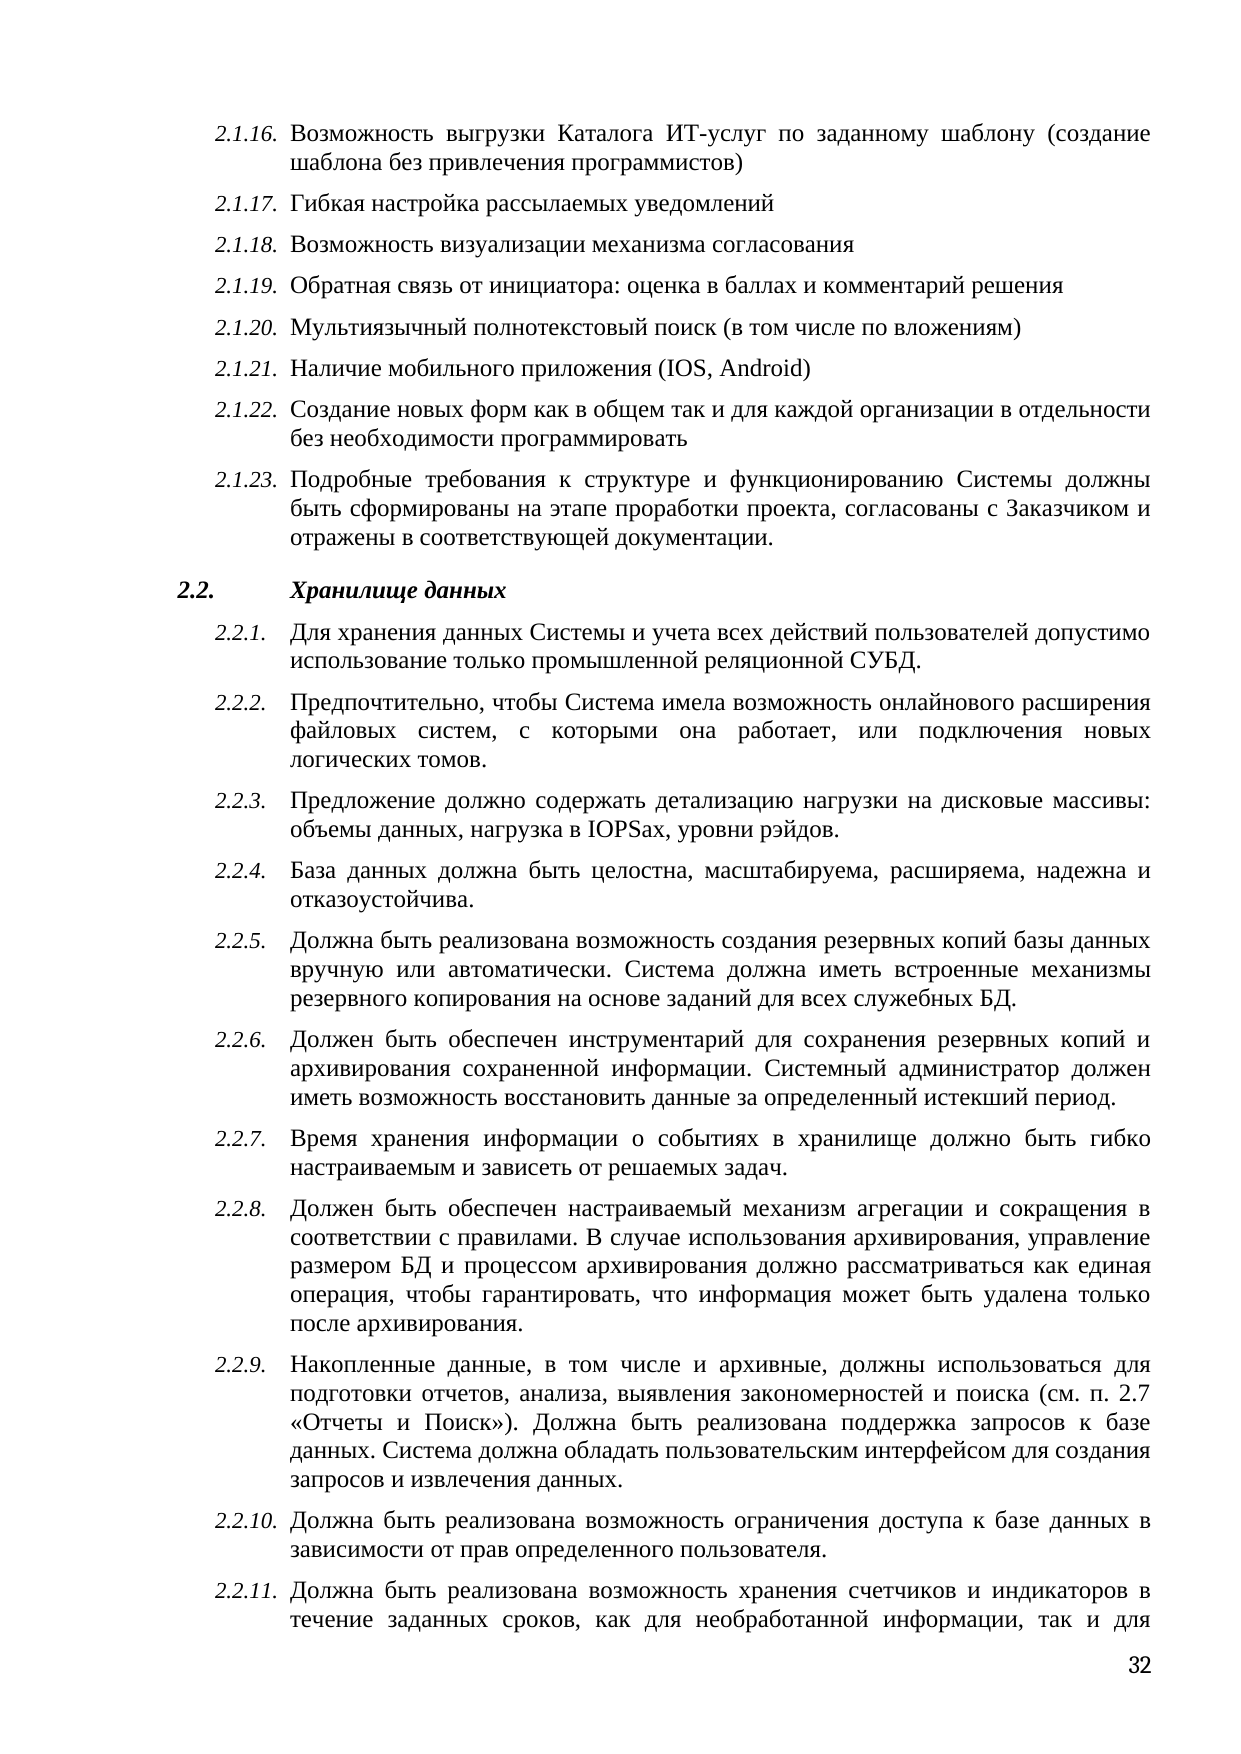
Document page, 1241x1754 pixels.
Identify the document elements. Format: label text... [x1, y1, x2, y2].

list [215, 1576, 1152, 1633]
list Предложение должно содержать детализацию нагрузки на дисковые массивы: объемы данных, нагрузка в IOPSах, уровни рэйдов. [215, 786, 1152, 843]
list Гибкая настройка рассылаемых уведомлений [215, 188, 1152, 217]
list Должна быть реализована возможность создания резервных копий базы данных вручную или автоматически. Система должна иметь встроенные механизмы резервного копирования на основе заданий для всех служебных БД. [215, 926, 1152, 1012]
list Наличие мобильного приложения (IOS, Android) [215, 353, 1152, 382]
list Время хранения информации о событиях в хранилище должно быть гибко настраиваемым и зависеть от решаемых задач. [215, 1123, 1152, 1181]
list Создание новых форм как в общем так и для каждой организации в отдельности без необходимости программировать [215, 394, 1152, 452]
list Накопленные данные, в том числе и архивные, должны использоваться для подготовки отчетов, анализа, выявления закономерностей и поиска (см. п. 2.7 «Отчеты и Поиск»). Должна быть реализована поддержка запросов к базе данных. Система должна обладать пользовательским интерфейсом для создания запросов и извлечения данных. [215, 1349, 1152, 1493]
list База данных должна быть целостна, масштабируема, расширяема, надежна и отказоустойчива. [215, 856, 1152, 913]
list Должен быть обеспечен инструментарий для сохранения резервных копий и архивирования сохраненной информации. Системный администратор должен иметь возможность восстановить данные за определенный истекший период. [215, 1024, 1152, 1111]
list Подробные требования к структуре и функционированию Системы должны быть сформированы на этапе проработки проекта, согласованы с Заказчиком и отражены в соответствующей документации. [215, 464, 1152, 551]
list Мультиязычный полнотекстовый поиск (в том числе по вложениям) [215, 312, 1152, 341]
list Обратная связь от инициатора: оценка в баллах и комментарий решения [215, 271, 1152, 299]
list Предпочтительно, чтобы Система имела возможность онлайнового расширения файловых систем, с которыми она работает, или подключения новых логических томов. [215, 687, 1152, 773]
list Должен быть обеспечен настраиваемый механизм агрегации и сокращения в соответствии с правилами. В случае использования архивирования, управление размером БД и процессом архивирования должно рассматриваться как единая операция, чтобы гарантировать, что информация может быть удалена только после архивирования. [215, 1193, 1152, 1337]
list Возможность выгрузки Каталога ИТ-услуг по заданному шаблону (создание шаблона без привлечения программистов) [215, 118, 1152, 176]
list Должна быть реализована возможность ограничения доступа к базе данных в зависимости от прав определенного пользователя. [215, 1506, 1152, 1563]
subtitle Хранилище данных [177, 576, 1152, 604]
list Возможность визуализации механизма согласования [215, 229, 1152, 258]
list Для хранения данных Системы и учета всех действий пользователей допустимо использование только промышленной реляционной СУБД. [215, 617, 1152, 674]
